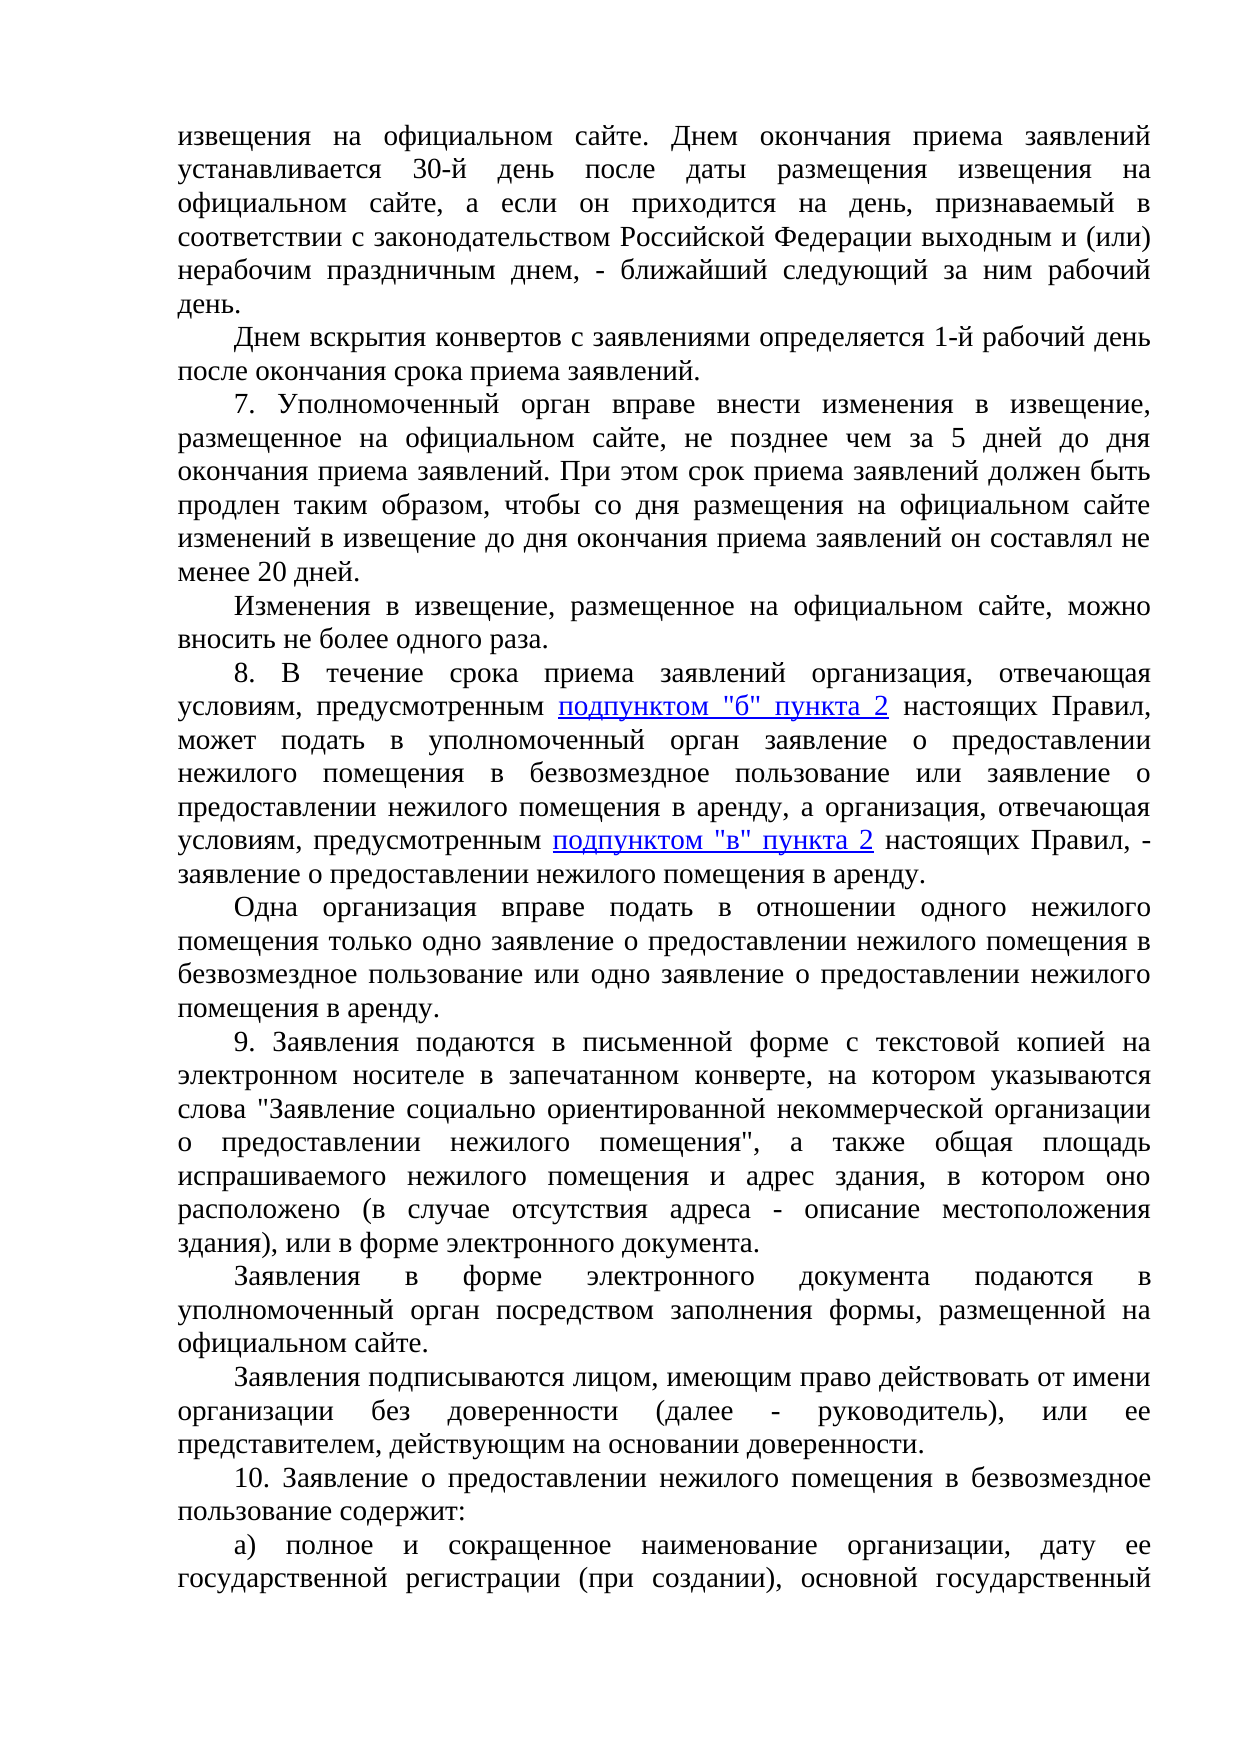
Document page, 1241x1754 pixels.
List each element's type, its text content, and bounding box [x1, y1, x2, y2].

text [177, 118, 1152, 319]
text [177, 1527, 1152, 1594]
text 9. Заявления подаются в письменной форме с текстовой копией на электронном носителе в запечатанном конверте, на котором указываются слова "Заявление социально ориентированной некоммерческой организации о предоставлении нежилого помещения", а также общая площадь испрашиваемого нежилого помещения и адрес здания, в котором оно расположено (в случае отсутствия адреса - описание местоположения здания), или в форме электронного документа. [177, 1024, 1152, 1258]
text 10. Заявление о предоставлении нежилого помещения в безвозмездное пользование содержит: [177, 1460, 1152, 1527]
text Одна организация вправе подать в отношении одного нежилого помещения только одно заявление о предоставлении нежилого помещения в безвозмездное пользование или одно заявление о предоставлении нежилого помещения в аренду. [177, 889, 1152, 1024]
text 7. Уполномоченный орган вправе внести изменения в извещение, размещенное на официальном сайте, не позднее чем за 5 дней до дня окончания приема заявлений. При этом срок приема заявлений должен быть продлен таким образом, чтобы со дня размещения на официальном сайте изменений в извещение до дня окончания приема заявлений он составлял не менее 20 дней. [177, 386, 1152, 588]
text Заявления в форме электронного документа подаются в уполномоченный орган посредством заполнения формы, размещенной на официальном сайте. [177, 1258, 1152, 1359]
text Изменения в извещение, размещенное на официальном сайте, можно вносить не более одного раза. [177, 588, 1152, 655]
text Заявления подписываются лицом, имеющим право действовать от имени организации без доверенности (далее - руководитель), или ее представителем, действующим на основании доверенности. [177, 1359, 1152, 1460]
text 8. В течение срока приема заявлений организация, отвечающая условиям, предусмотренным подпунктом "б" пункта 2 настоящих Правил, может подать в уполномоченный орган заявление о предоставлении нежилого помещения в безвозмездное пользование или заявление о предоставлении нежилого помещения в аренду, а организация, отвечающая условиям, предусмотренным подпунктом "в" пункта 2 настоящих Правил, - заявление о предоставлении нежилого помещения в аренду. [177, 655, 1152, 889]
text Днем вскрытия конвертов с заявлениями определяется 1-й рабочий день после окончания срока приема заявлений. [177, 319, 1152, 386]
